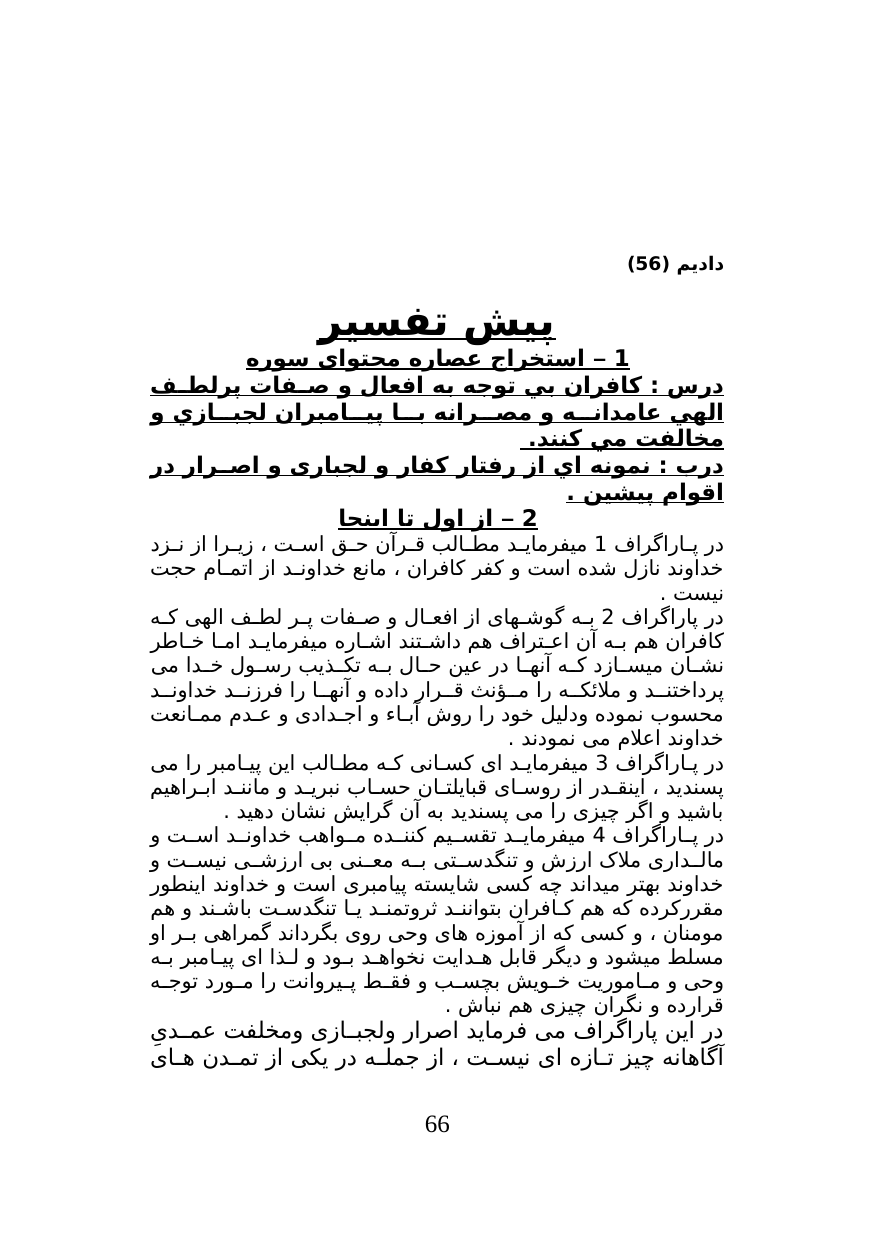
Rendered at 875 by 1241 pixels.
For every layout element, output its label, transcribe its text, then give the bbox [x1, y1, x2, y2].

text درب : نمونه اي از رفتار کفار و لجباری و اصرار در اقوام پیشین . [150, 476, 724, 505]
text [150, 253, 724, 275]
text در پاراگراف 3 میفرماید ای کسانی که مطالب این پیامبر را می پسندید ، اینقدر از روسای قبایلتان حساب نبرید و مانند ابراهیم باشید و اگر چیزی را می پسندید به آن گرایش نشان دهید . [150, 751, 724, 823]
text در پاراگراف 4 میفرماید تقسیم کننده مواهب خداوند است و مالداری ملاک ارزش و تنگدستی به معنی بی ارزشی نیست و خداوند بهتر میداند چه کسی شایسته پیامبری است و خداوند اینطور مقررکرده که هم کافران بتوانند ثروتمند یا تنگدست باشند و هم مومنان ، و کسی که از آموزه های وحی روی بگرداند گمراهی بر او مسلط میشود و دیگر قابل هدایت نخواهد بود و لذا ای پیامبر به وحی و ماموریت خویش بچسب و فقط پیروانت را مورد توجه قرارده و نگران چیزی هم نباش . [150, 823, 724, 1018]
text درس : کافران بي توجه به افعال و صفات پرلطف الهي عامدانه و مصرانه با پيامبران لجبازي و مخالفت مي کنند. [150, 423, 724, 452]
text 1 – استخراج عصاره محتوای سوره [150, 345, 726, 372]
text در پاراگراف 2 به گوشهای از افعال و صفات پر لطف الهی که کافران هم به آن اعتراف هم داشتند اشاره میفرماید اما خاطر نشان میسازد که آنها در عین حال به تکذیب رسول خدا می پرداختند و ملائکه را مؤنث قرار داده و آنها را فرزند خداوند محسوب نموده ودلیل خود را روش آباء و اجدادی و عدم ممانعت خداوند اعلام می نمودند . [150, 605, 724, 751]
text درس : کافران بي توجه به افعال و صفات پرلطف الهي عامدانه و مصرانه با پيامبران لجبازي و مخالفت مي کنند. [150, 396, 724, 422]
text 2 – از اول تا اینجا [150, 505, 726, 532]
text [150, 1018, 724, 1071]
text پیش تفسیر [150, 297, 724, 345]
text درب : نمونه اي از رفتار کفار و لجباری و اصرار در اقوام پیشین . [150, 452, 724, 475]
text درس : کافران بي توجه به افعال و صفات پرلطف الهي عامدانه و مصرانه با پيامبران لجبازي و مخالفت مي کنند. [150, 372, 724, 395]
text در پاراگراف 1 میفرماید مطالب قرآن حق است ، زيرا از نزد خداوند نازل شده است و کفر کافران ، مانع خداوند از اتمام حجت نیست . [150, 532, 724, 605]
